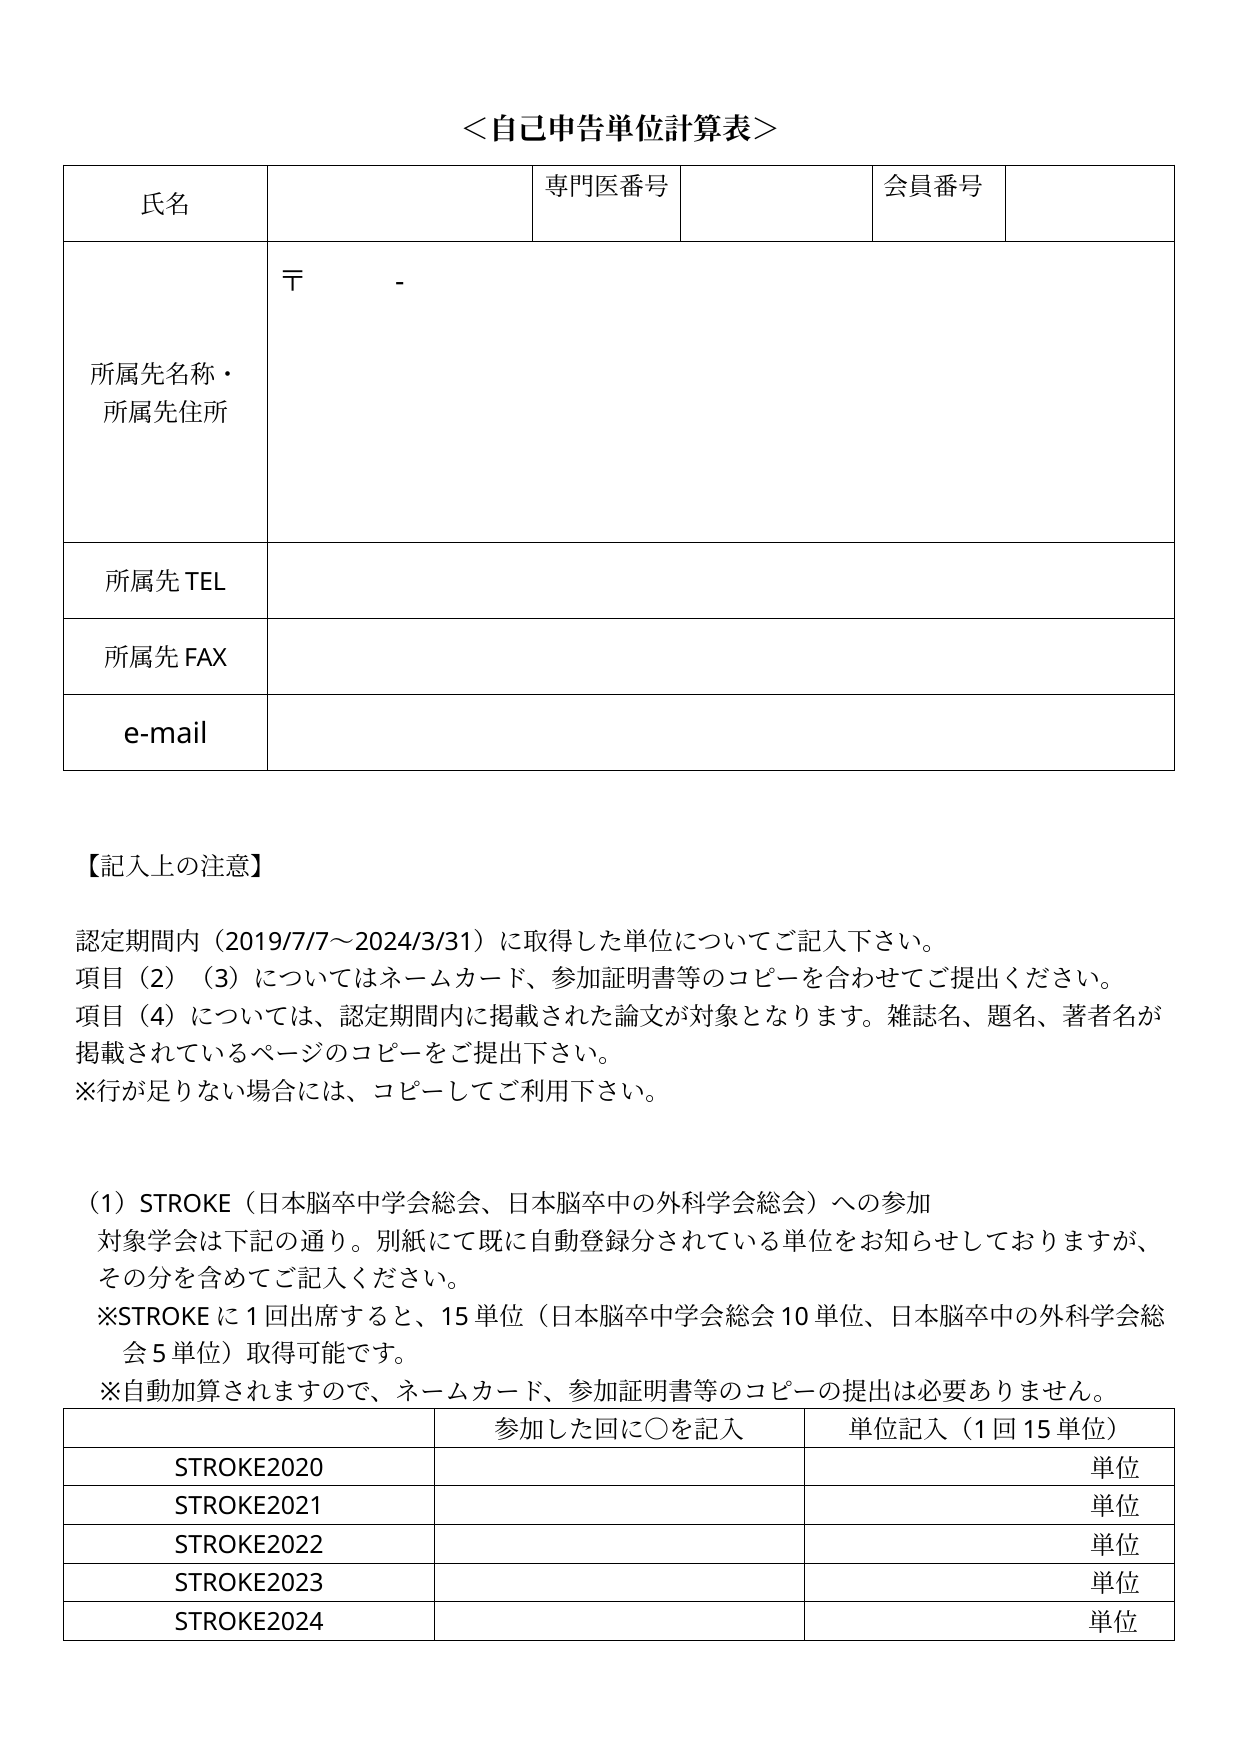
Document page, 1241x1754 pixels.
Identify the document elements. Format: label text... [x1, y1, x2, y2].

table_cell 単位 [805, 1602, 1174, 1639]
text ※行が足りない場合には、コピーしてご利用下さい。 [75, 1071, 1165, 1108]
text 項目（2）（3）についてはネームカード、参加証明書等のコピーを合わせてご提出ください。 [75, 958, 1165, 996]
table_cell [435, 1448, 804, 1485]
text （1）STROKE（日本脳卒中学会総会、日本脳卒中の外科学会総会）への参加 [75, 1183, 1165, 1221]
table_cell 所属先名称・ 所属先住所 [64, 242, 267, 542]
table_cell [268, 543, 1174, 618]
table_cell 単位 [805, 1448, 1174, 1485]
table_cell STROKE2024 [64, 1602, 434, 1639]
text 認定期間内（2019/7/7～2024/3/31）に取得した単位についてご記入下さい。 [75, 921, 1165, 958]
table_header 会員番号 [873, 166, 1005, 241]
table_header [681, 166, 872, 241]
text 項目（4）については、認定期間内に掲載された論文が対象となります。雑誌名、題名、著者名が掲載されているページのコピーをご提出下さい。 [75, 996, 1165, 1071]
table_cell [268, 695, 1174, 770]
table_cell [435, 1525, 804, 1562]
table_header [268, 166, 532, 241]
table_cell e-mail [64, 695, 267, 770]
table_cell STROKE2023 [64, 1564, 434, 1601]
text ※STROKEに1回出席すると、15単位（日本脳卒中学会総会10単位、日本脳卒中の外科学会総会5単位）取得可能です。 [97, 1296, 1165, 1371]
text 【記入上の注意】 [75, 846, 1165, 883]
table_cell [435, 1486, 804, 1524]
table_cell STROKE2020 [64, 1448, 434, 1485]
text 対象学会は下記の通り。別紙にて既に自動登録分されている単位をお知らせしておりますが、その分を含めてご記入ください。 [97, 1221, 1165, 1296]
table_header 単位記入（1回15単位） [805, 1409, 1174, 1447]
text ※自動加算されますので、ネームカード、参加証明書等のコピーの提出は必要ありません。 [75, 1371, 1165, 1408]
table_cell 単位 [805, 1525, 1174, 1562]
table_cell STROKE2022 [64, 1525, 434, 1562]
table_header 氏名 [64, 166, 267, 241]
table_cell 〒 - [268, 242, 1174, 542]
text ＜自己申告単位計算表＞ [75, 89, 1165, 164]
table_cell 所属先FAX [64, 619, 267, 694]
table_header [64, 1409, 434, 1447]
table_cell [268, 619, 1174, 694]
table_cell STROKE2021 [64, 1486, 434, 1524]
table_cell 単位 [805, 1486, 1174, 1524]
table_header [1006, 166, 1174, 241]
table_header 参加した回に○を記入 [435, 1409, 804, 1447]
table_cell 所属先TEL [64, 543, 267, 618]
table_header 専門医番号 [533, 166, 680, 241]
table_cell 単位 [805, 1564, 1174, 1601]
table_cell [435, 1602, 804, 1639]
table_cell [435, 1564, 804, 1601]
